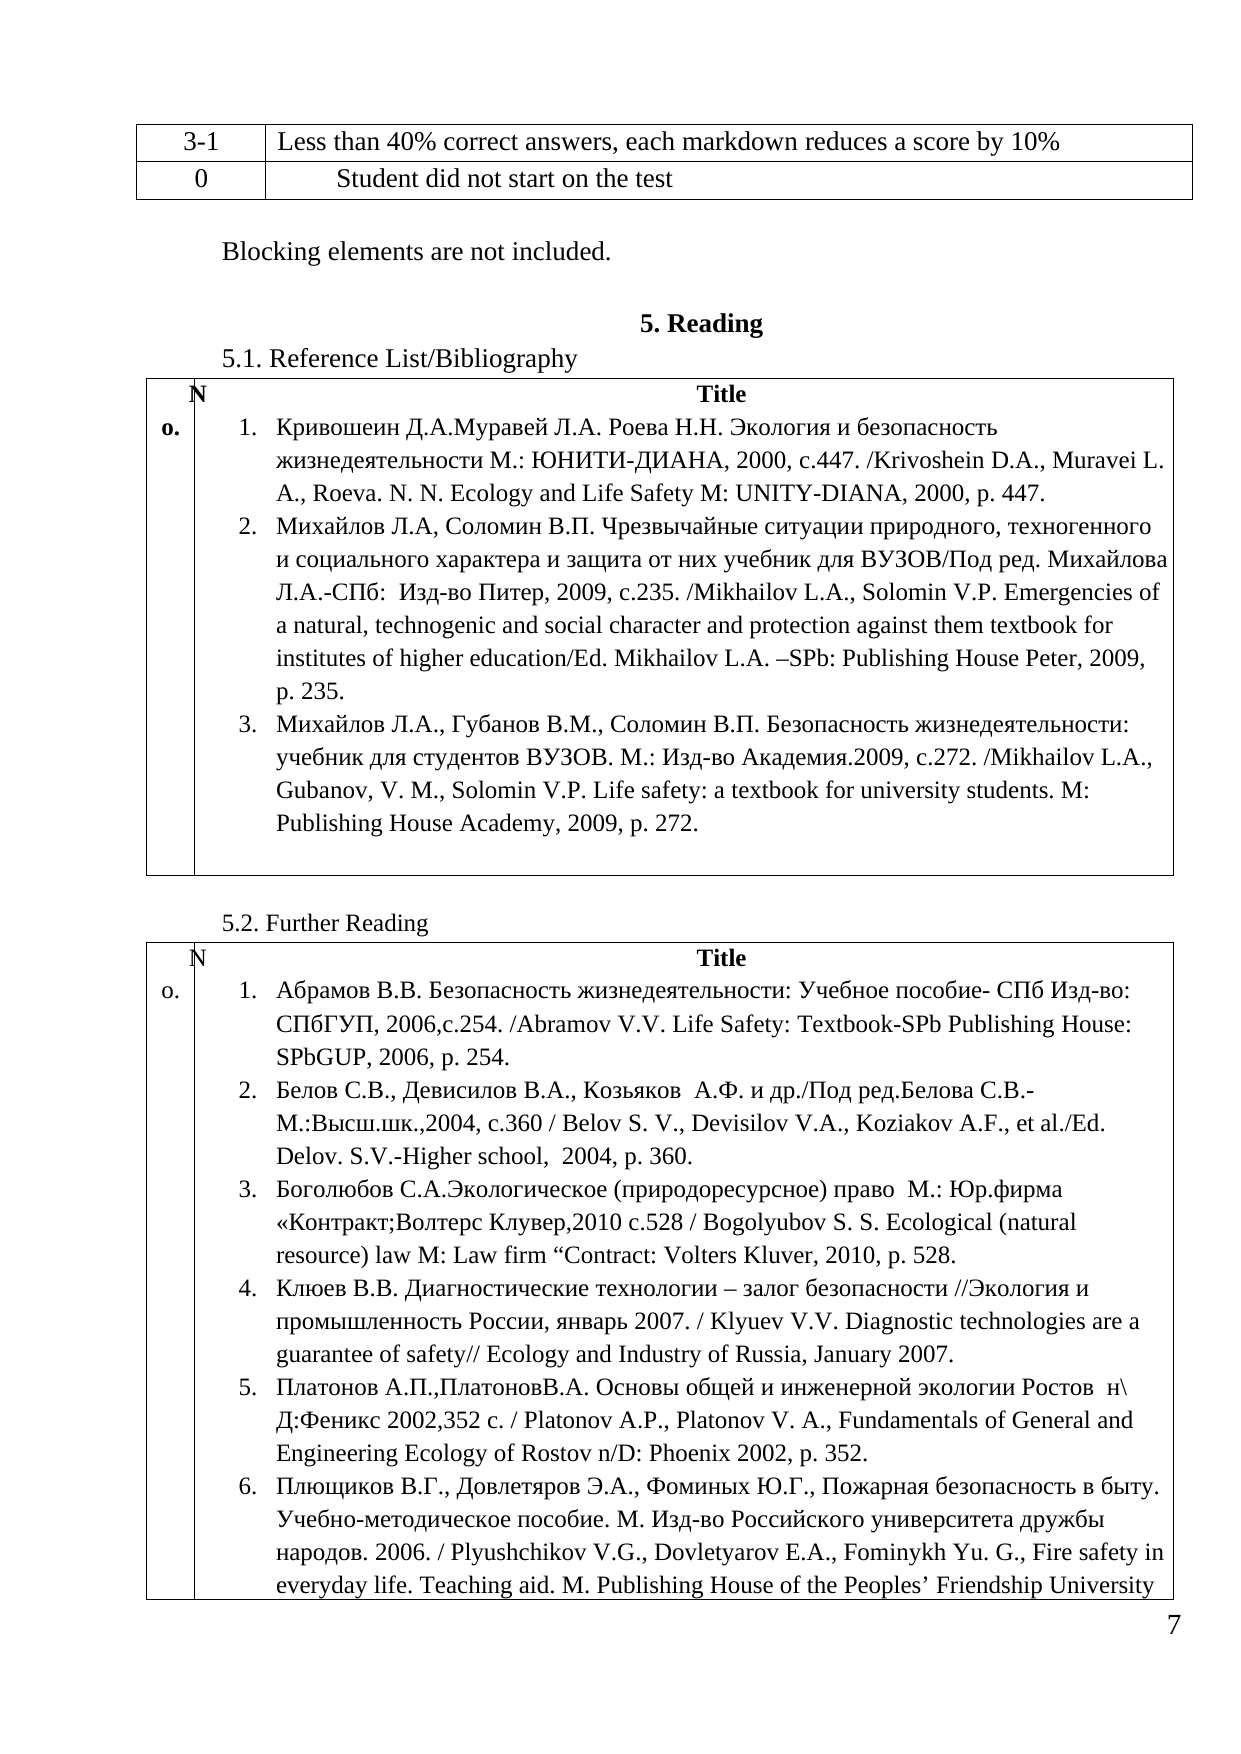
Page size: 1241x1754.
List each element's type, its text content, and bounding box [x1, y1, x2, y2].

list Reading [148, 307, 1181, 338]
table_header No. [147, 943, 194, 1599]
table_cell Student did not start on the test [266, 162, 1192, 198]
table_cell 0 [137, 162, 265, 198]
table_header No. [147, 379, 194, 874]
table_cell 3-1 [137, 125, 265, 161]
list Reference List/Bibliography [148, 342, 1181, 373]
text Blocking elements are not included. [148, 235, 1181, 266]
list Further Reading [148, 908, 1181, 937]
table_header Title Кривошеин Д.А.Муравей Л.А. Роева Н.Н. Экология и безопасность жизнедеятельности М.: ЮНИТИ-ДИАНА, 2000, c.447. /Krivoshein D.A., Muravei L. A., Roeva. N. N. Ecology and Life Safety M: UNITY-DIANA, 2000, p. 447. Михайлов Л.А, Соломин В.П. Чрезвычайные ситуации природного, техногенного и социального характера и защита от них учебник для ВУЗОВ/Под ред. Михайлова Л.А.-СПб: Изд-во Питер, 2009, с.235. /Mikhailov L.A., Solomin V.P. Emergencies of a natural, technogenic and social character and protection against them textbook for institutes of higher education/Ed. Mikhailov L.A. –SPb: Publishing House Peter, 2009, p. 235. Михайлов Л.А., Губанов В.М., Соломин В.П. Безопасность жизнедеятельности: учебник для студентов ВУЗОВ. М.: Изд-во Академия.2009, с.272. /Mikhailov L.A., Gubanov, V. M., Solomin V.P. Life safety: a textbook for university students. M: Publishing House Academy, 2009, p. 272. [195, 379, 1173, 874]
table_cell Less than 40% correct answers, each markdown reduces a score by 10% [266, 125, 1192, 161]
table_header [195, 943, 1173, 1599]
